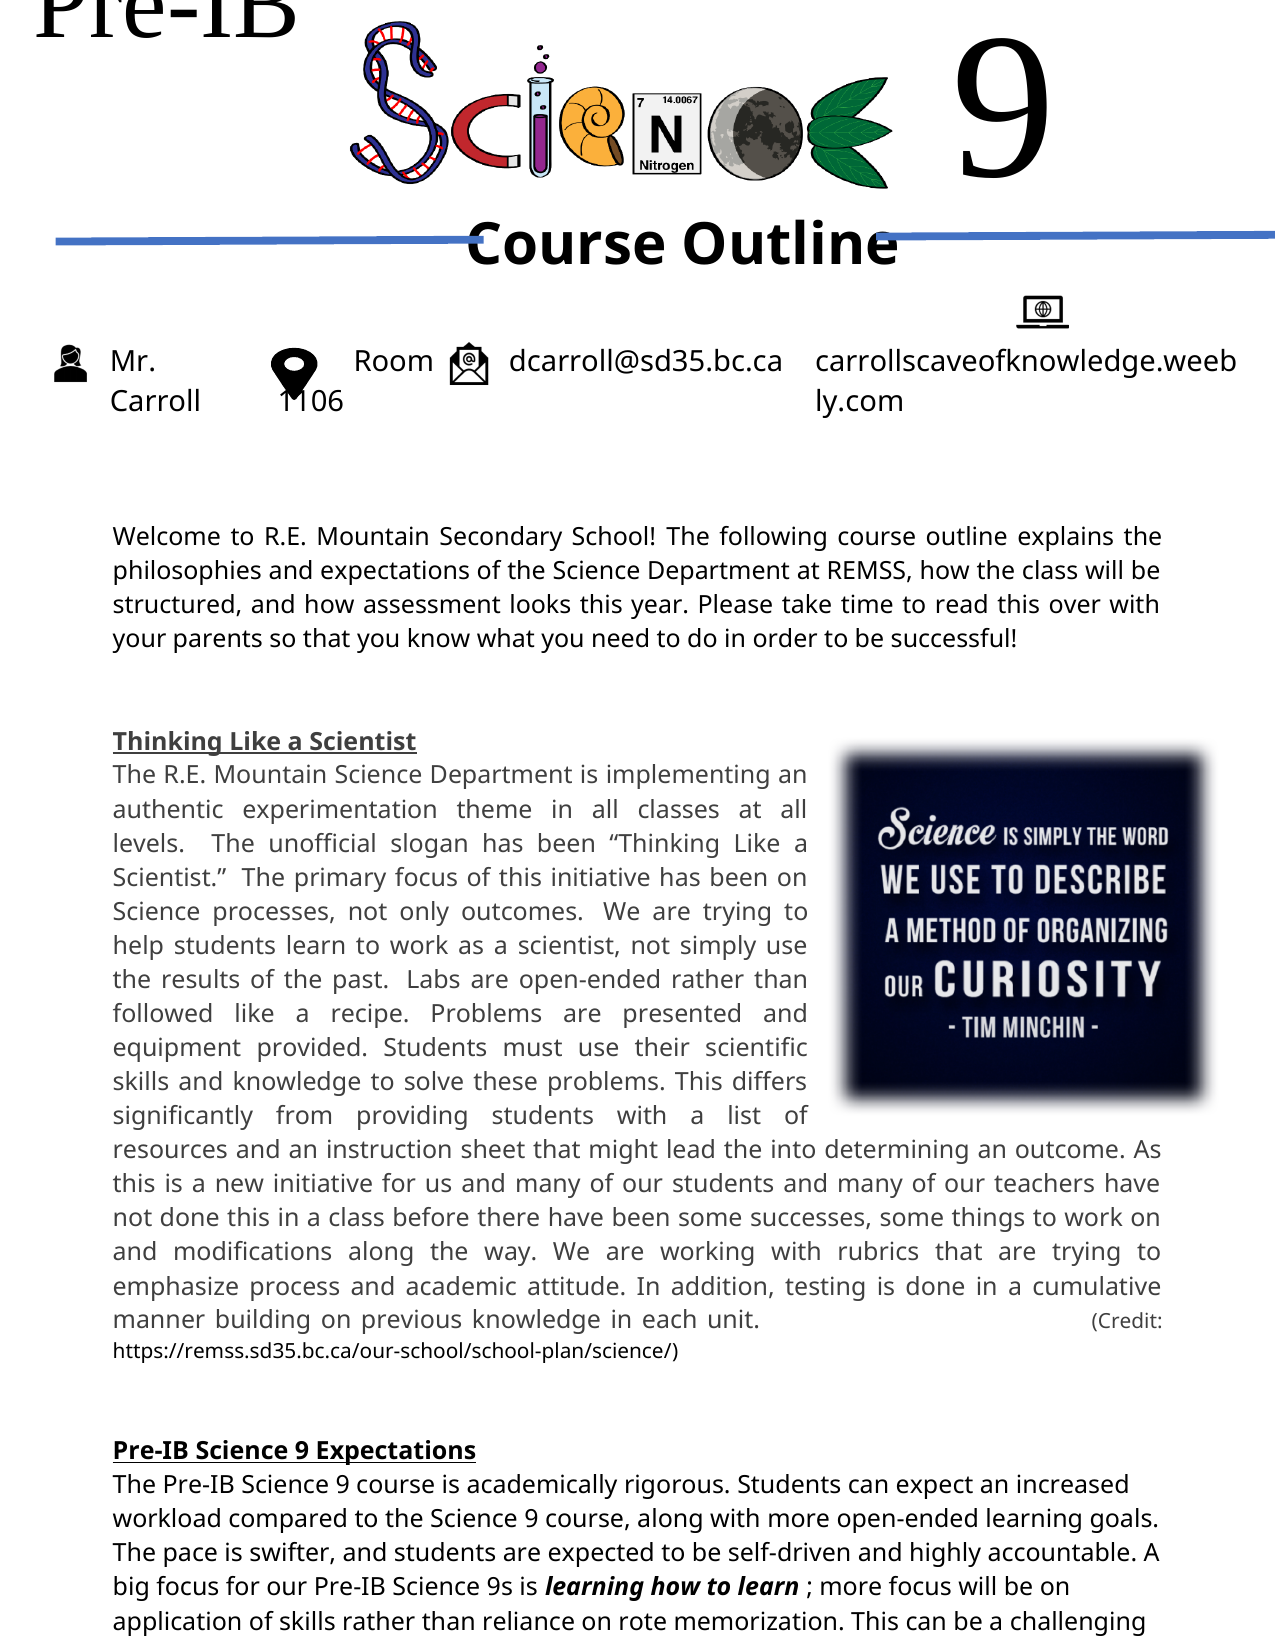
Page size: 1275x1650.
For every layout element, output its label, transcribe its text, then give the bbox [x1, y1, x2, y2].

picture [345, 12, 896, 208]
table_header dcarroll@sd35.bc.ca [446, 341, 804, 451]
text Thinking Like a Scientist [112, 723, 1162, 757]
text Welcome to R.E. Mountain Secondary School! The following course outline explains the philosophies and expectations of the Science Department at REMSS, how the class will be structured, and how assessment looks this year. Please take time to read this over with your parents so that you know what you need to do in order to be successful! [112, 519, 1162, 655]
table_header carrollscaveofknowledge.weebly.com [804, 341, 1256, 451]
text The R.E. Mountain Science Department is implementing an authentic experimentation theme in all classes at all levels. The unofficial slogan has been “Thinking Like a Scientist.” The primary focus of this initiative has been on Science processes, not only outcomes. We are trying to help students learn to work as a scientist, not simply use the results of the past. Labs are open-ended rather than followed like a recipe. Problems are presented and equipment provided. Students must use their scientific skills and knowledge to solve these problems. This differs significantly from providing students with a list of resources and an instruction sheet that might lead the into determining an outcome. As this is a new initiative for us and many of our students and many of our teachers have not done this in a class before there have been some successes, some things to work on and modifications along the way. We are working with rubrics that are trying to emphasize process and academic attitude. In addition, testing is done in a cumulative manner building on previous knowledge in each unit. (Credit: https://remss.sd35.bc.ca/our-school/school-plan/science/) [112, 757, 1162, 1365]
table_header Room 1106 [266, 341, 446, 451]
picture [857, 765, 1191, 1088]
picture [46, 341, 91, 386]
text Pre-IB Science 9 Expectations [112, 1433, 1162, 1467]
table_header Mr. Carroll [46, 341, 266, 451]
text Course Outline [112, 202, 1162, 282]
picture [446, 340, 490, 385]
picture [1015, 287, 1069, 335]
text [112, 1467, 1162, 1637]
